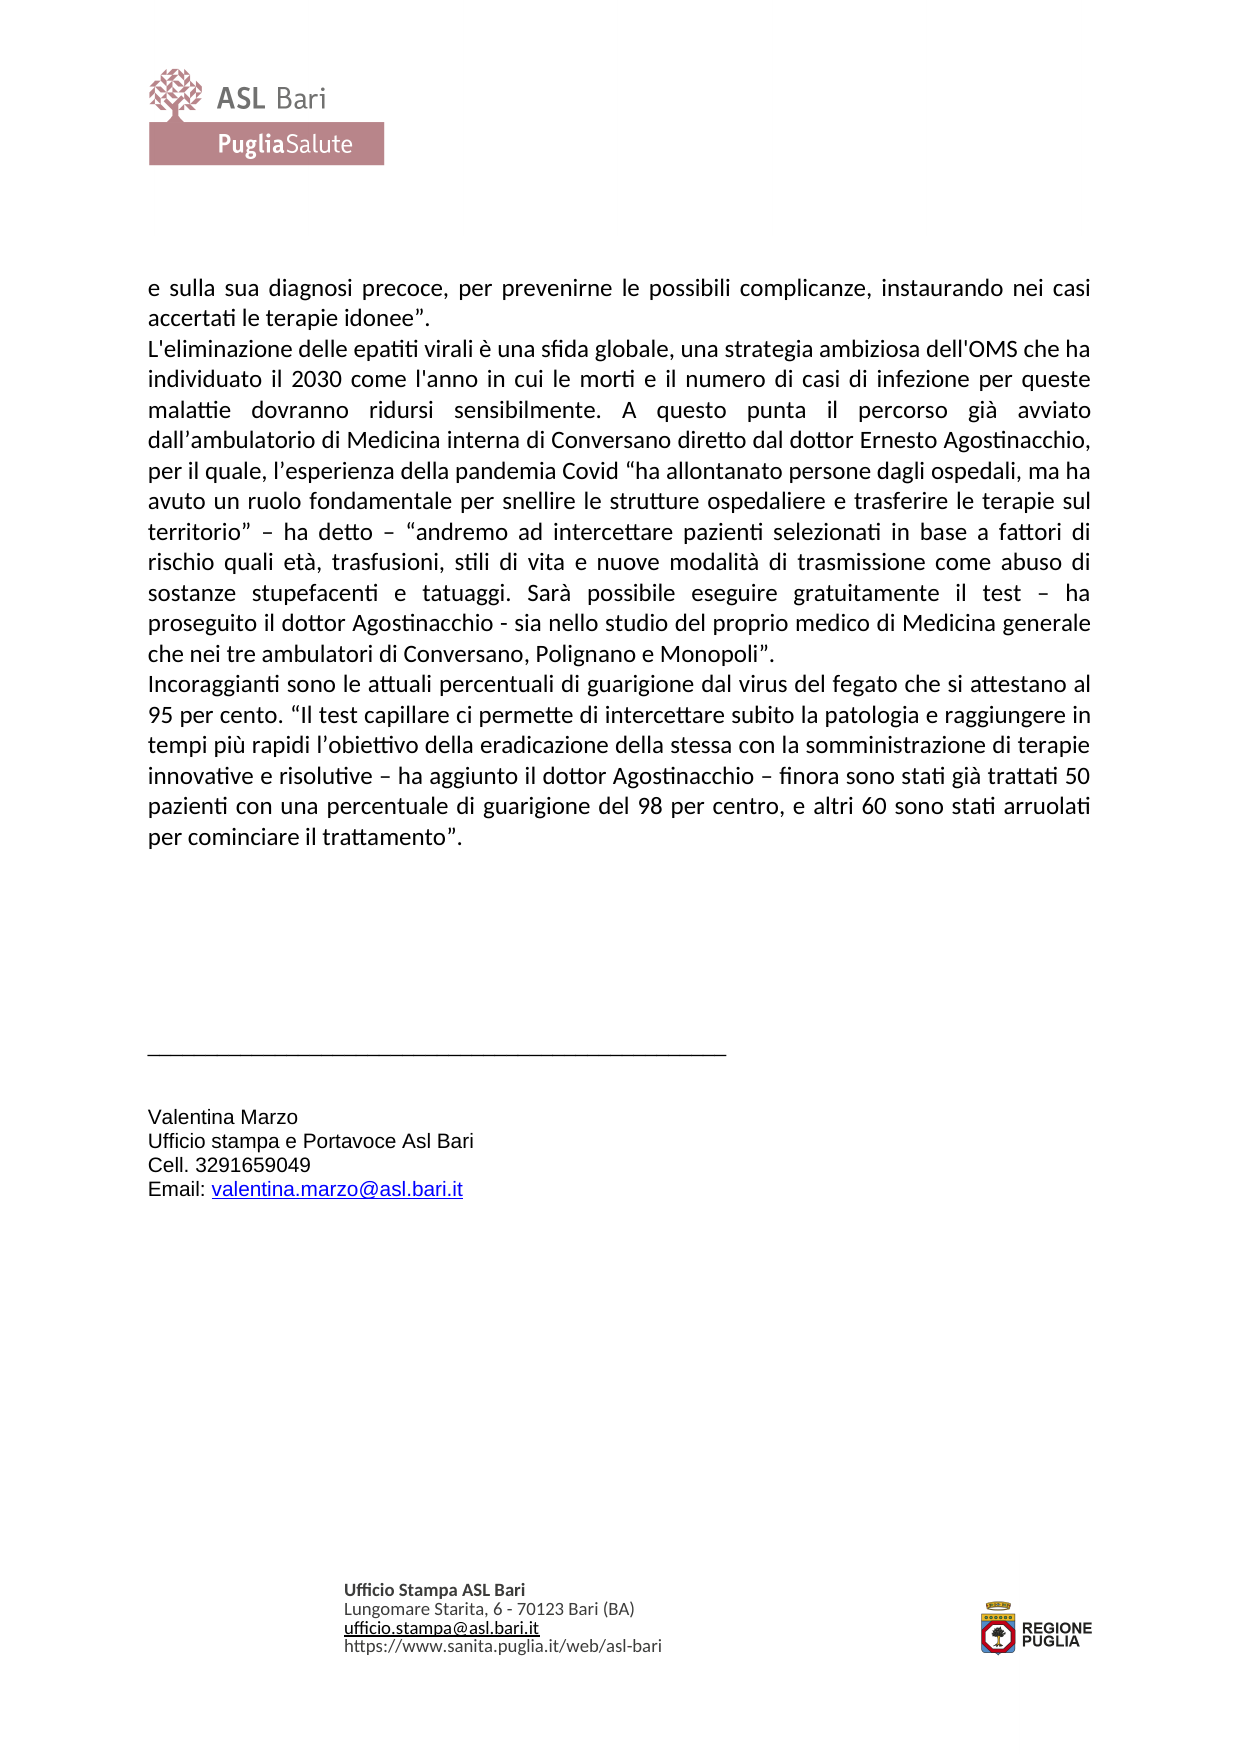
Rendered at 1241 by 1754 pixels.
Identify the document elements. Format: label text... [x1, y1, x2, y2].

text Ufficio stampa e Portavoce Asl Bari [148, 1129, 1092, 1153]
text L'eliminazione delle epatiti virali è una sfida globale, una strategia ambiziosa dell'OMS che ha individuato il 2030 come l'anno in cui le morti e il numero di casi di infezione per queste malattie dovranno ridursi sensibilmente. A questo punta il percorso già avviato dall’ambulatorio di Medicina interna di Conversano diretto dal dottor Ernesto Agostinacchio, per il quale, l’esperienza della pandemia Covid “ha allontanato persone dagli ospedali, ma ha avuto un ruolo fondamentale per snellire le strutture ospedaliere e trasferire le terapie sul territorio” – ha detto – “andremo ad intercettare pazienti selezionati in base a fattori di rischio quali età, trasfusioni, stili di vita e nuove modalità di trasmissione come abuso di sostanze stupefacenti e tatuaggi. Sarà possibile eseguire gratuitamente il test – ha proseguito il dottor Agostinacchio - sia nello studio del proprio medico di Medicina generale che nei tre ambulatori di Conversano, Polignano e Monopoli”. [148, 333, 1092, 668]
picture [971, 1553, 1093, 1754]
text __________________________________________________ [148, 1033, 1092, 1057]
text Email: valentina.marzo@asl.bari.it [148, 1177, 1092, 1201]
text Cell. 3291659049 [148, 1153, 1092, 1177]
text Incoraggianti sono le attuali percentuali di guarigione dal virus del fegato che si attestano al 95 per cento. “Il test capillare ci permette di intercettare subito la patologia e raggiungere in tempi più rapidi l’obiettivo della eradicazione della stessa con la somministrazione di terapie innovative e risolutive – ha aggiunto il dottor Agostinacchio – finora sono stati già trattati 50 pazienti con una percentuale di guarigione del 98 per centro, e altri 60 sono stati arruolati per cominciare il trattamento”. [148, 668, 1092, 852]
text Valentina Marzo [148, 1105, 1092, 1129]
picture [0, 0, 1236, 236]
